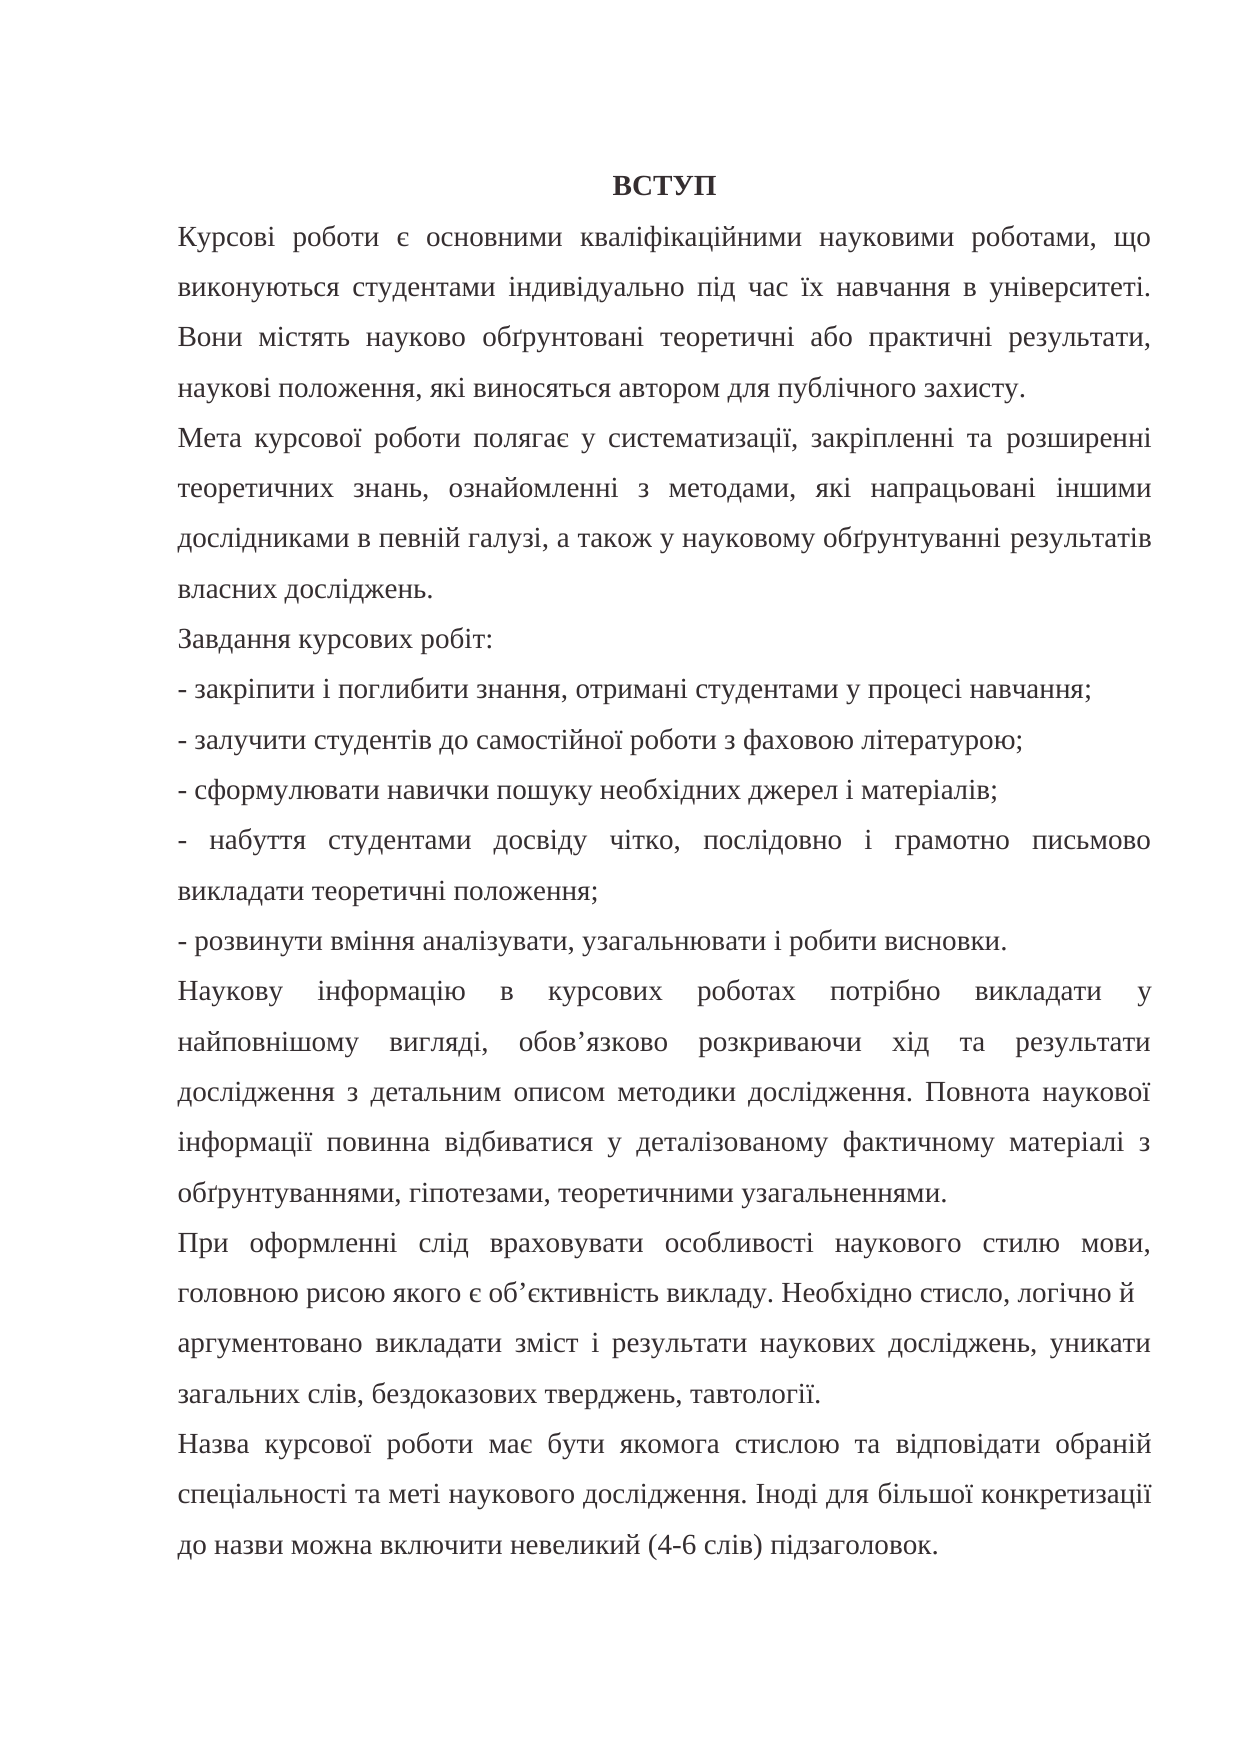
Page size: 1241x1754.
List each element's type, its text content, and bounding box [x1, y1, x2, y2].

text Наукову інформацію в курсових роботах потрібно викладати у найповнішому вигляді, обов’язково розкриваючи хід та результати дослідження з детальним описом методики дослідження. Повнота наукової інформації повинна відбиватися у деталізованому фактичному матеріалі з обґрунтуваннями, гіпотезами, теоретичними узагальненнями. [177, 973, 1152, 1208]
text - сформулювати навички пошуку необхідних джерел і матеріалів; [177, 772, 1152, 806]
text - залучити студентів до самостійної роботи з фаховою літературою; [177, 722, 1152, 755]
text Мета курсової роботи полягає у систематизації, закріпленні та розширенні теоретичних знань, ознайомленні з методами, які напрацьовані іншими дослідниками в певній галузі, а також у науковому обґрунтуванні результатів власних досліджень. [177, 420, 1152, 604]
text Назва курсової роботи має бути якомога стислою та відповідати обраній спеціальності та меті наукового дослідження. Іноді для більшої конкретизації до назви можна включити невеликий (4-6 слів) підзаголовок. [177, 1426, 1152, 1560]
text - закріпити і поглибити знання, отримані студентами у процесі навчання; [177, 672, 1152, 705]
text аргументовано викладати зміст і результати наукових досліджень, уникати загальних слів, бездоказових тверджень, тавтології. [177, 1326, 1152, 1409]
text - розвинути вміння аналізувати, узагальнювати і робити висновки. [177, 923, 1152, 957]
text Завдання курсових робіт: [177, 621, 1152, 655]
text При оформленні слід враховувати особливості наукового стилю мови, головною рисою якого є об’єктивність викладу. Необхідно стисло, логічно й [177, 1225, 1152, 1309]
text ВСТУП [177, 168, 1152, 202]
text Курсові роботи є основними кваліфікаційними науковими роботами, що виконуються студентами індивідуально під час їх навчання в університеті. Вони містять науково обґрунтовані теоретичні або практичні результати, наукові положення, які виносяться автором для публічного захисту. [177, 219, 1152, 403]
text - набуття студентами досвіду чітко, послідовно і грамотно письмово викладати теоретичні положення; [177, 822, 1152, 906]
